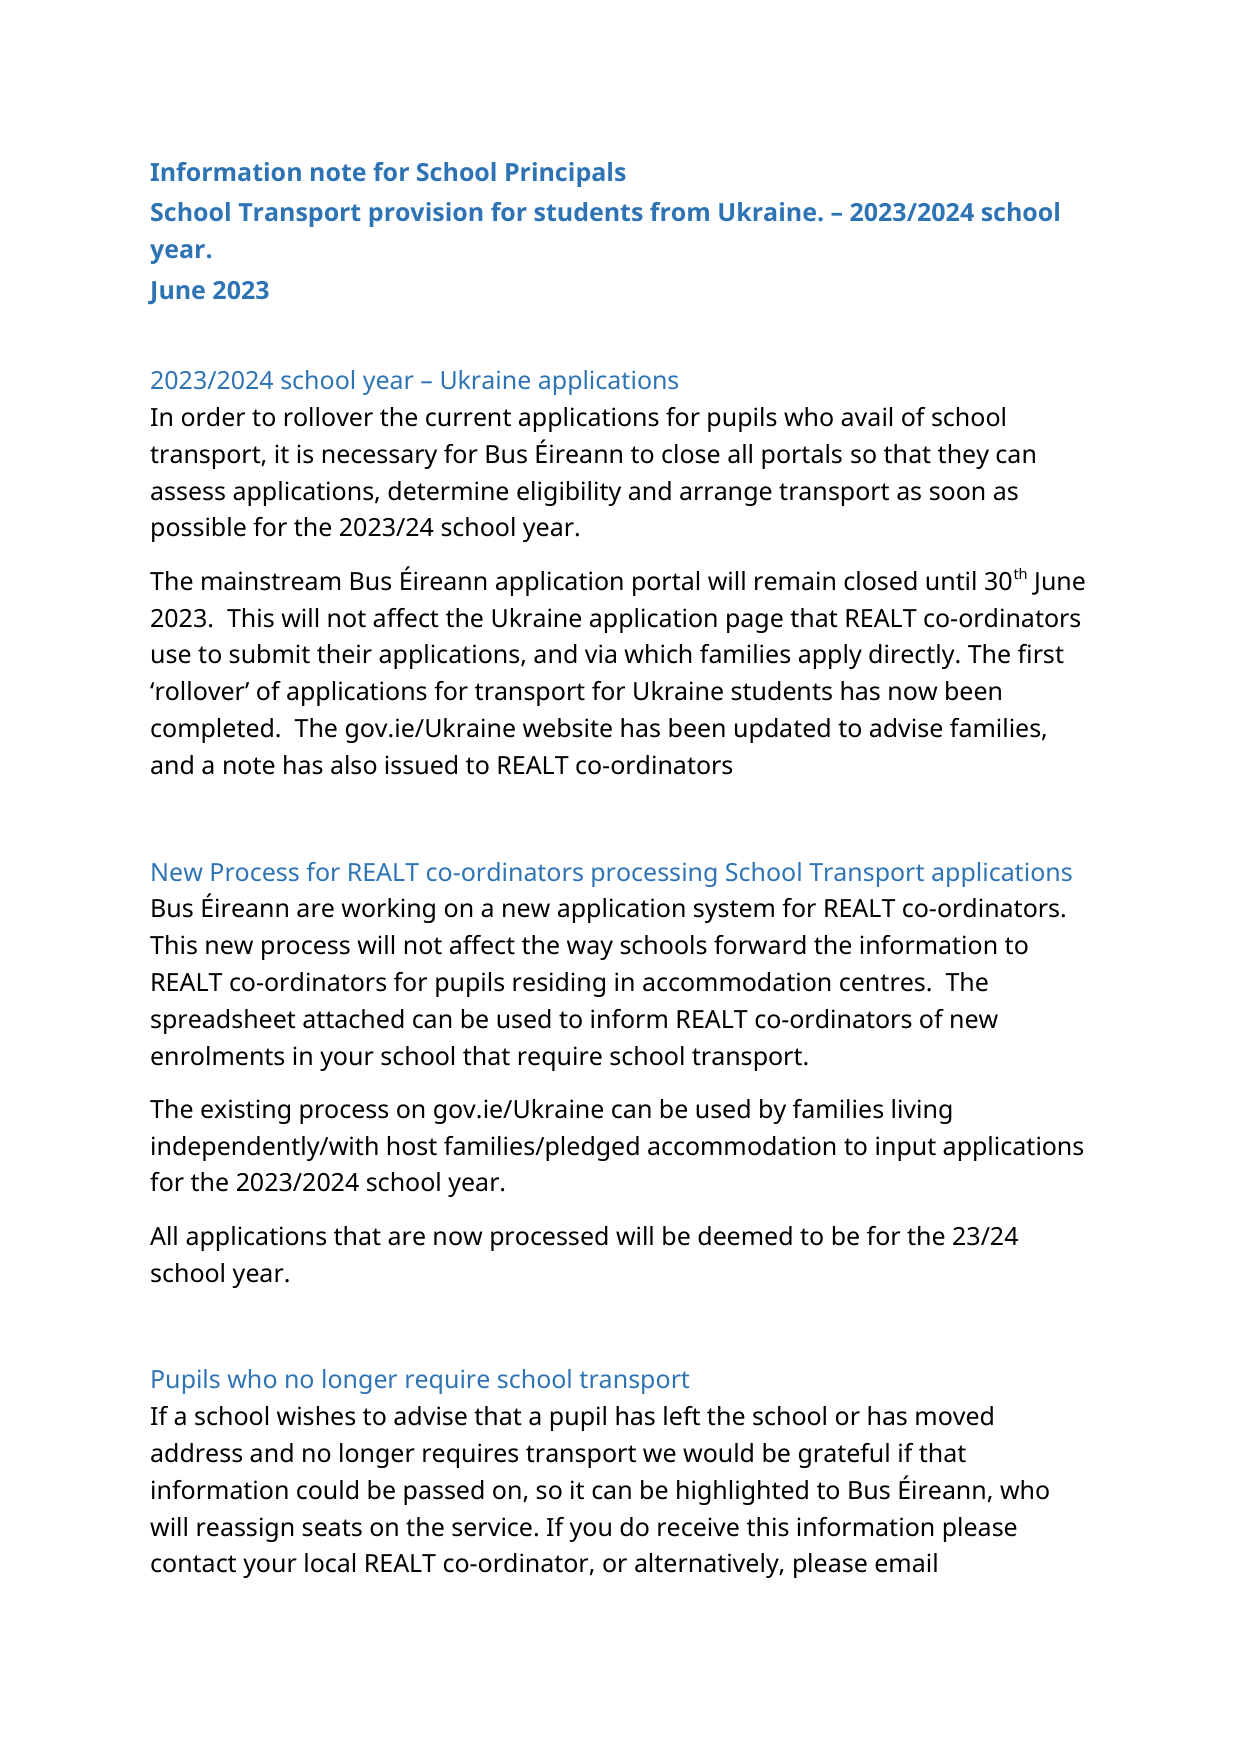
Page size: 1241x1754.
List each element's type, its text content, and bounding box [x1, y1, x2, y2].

subtitle New Process for REALT co-ordinators processing School Transport applications [150, 854, 1090, 888]
subtitle 2023/2024 school year – Ukraine applications [150, 363, 1090, 397]
subtitle Pupils who no longer require school transport [150, 1362, 1090, 1396]
text The existing process on gov.ie/Ukraine can be used by families living independently/with host families/pledged accommodation to input applications for the 2023/2024 school year. [150, 1092, 1090, 1199]
subtitle School Transport provision for students from Ukraine. – 2023/2024 school year. [150, 195, 1090, 266]
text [150, 1399, 1090, 1580]
subtitle June 2023 [150, 273, 1090, 307]
text The mainstream Bus Éireann application portal will remain closed until 30th June 2023. This will not affect the Ukraine application page that REALT co-ordinators use to submit their applications, and via which families apply directly. The first ‘rollover’ of applications for transport for Ukraine students has now been completed. The gov.ie/Ukraine website has been updated to advise families, and a note has also issued to REALT co-ordinators [150, 563, 1090, 781]
subtitle Information note for School Principals [150, 154, 1090, 188]
text In order to rollover the current applications for pupils who avail of school transport, it is necessary for Bus Éireann to close all portals so that they can assess applications, determine eligibility and arrange transport as soon as possible for the 2023/24 school year. [150, 400, 1090, 544]
text Bus Éireann are working on a new application system for REALT co-ordinators. This new process will not affect the way schools forward the information to REALT co-ordinators for pupils residing in accommodation centres. The spreadsheet attached can be used to inform REALT co-ordinators of new enrolments in your school that require school transport. [150, 891, 1090, 1072]
text All applications that are now processed will be deemed to be for the 23/24 school year. [150, 1218, 1090, 1289]
